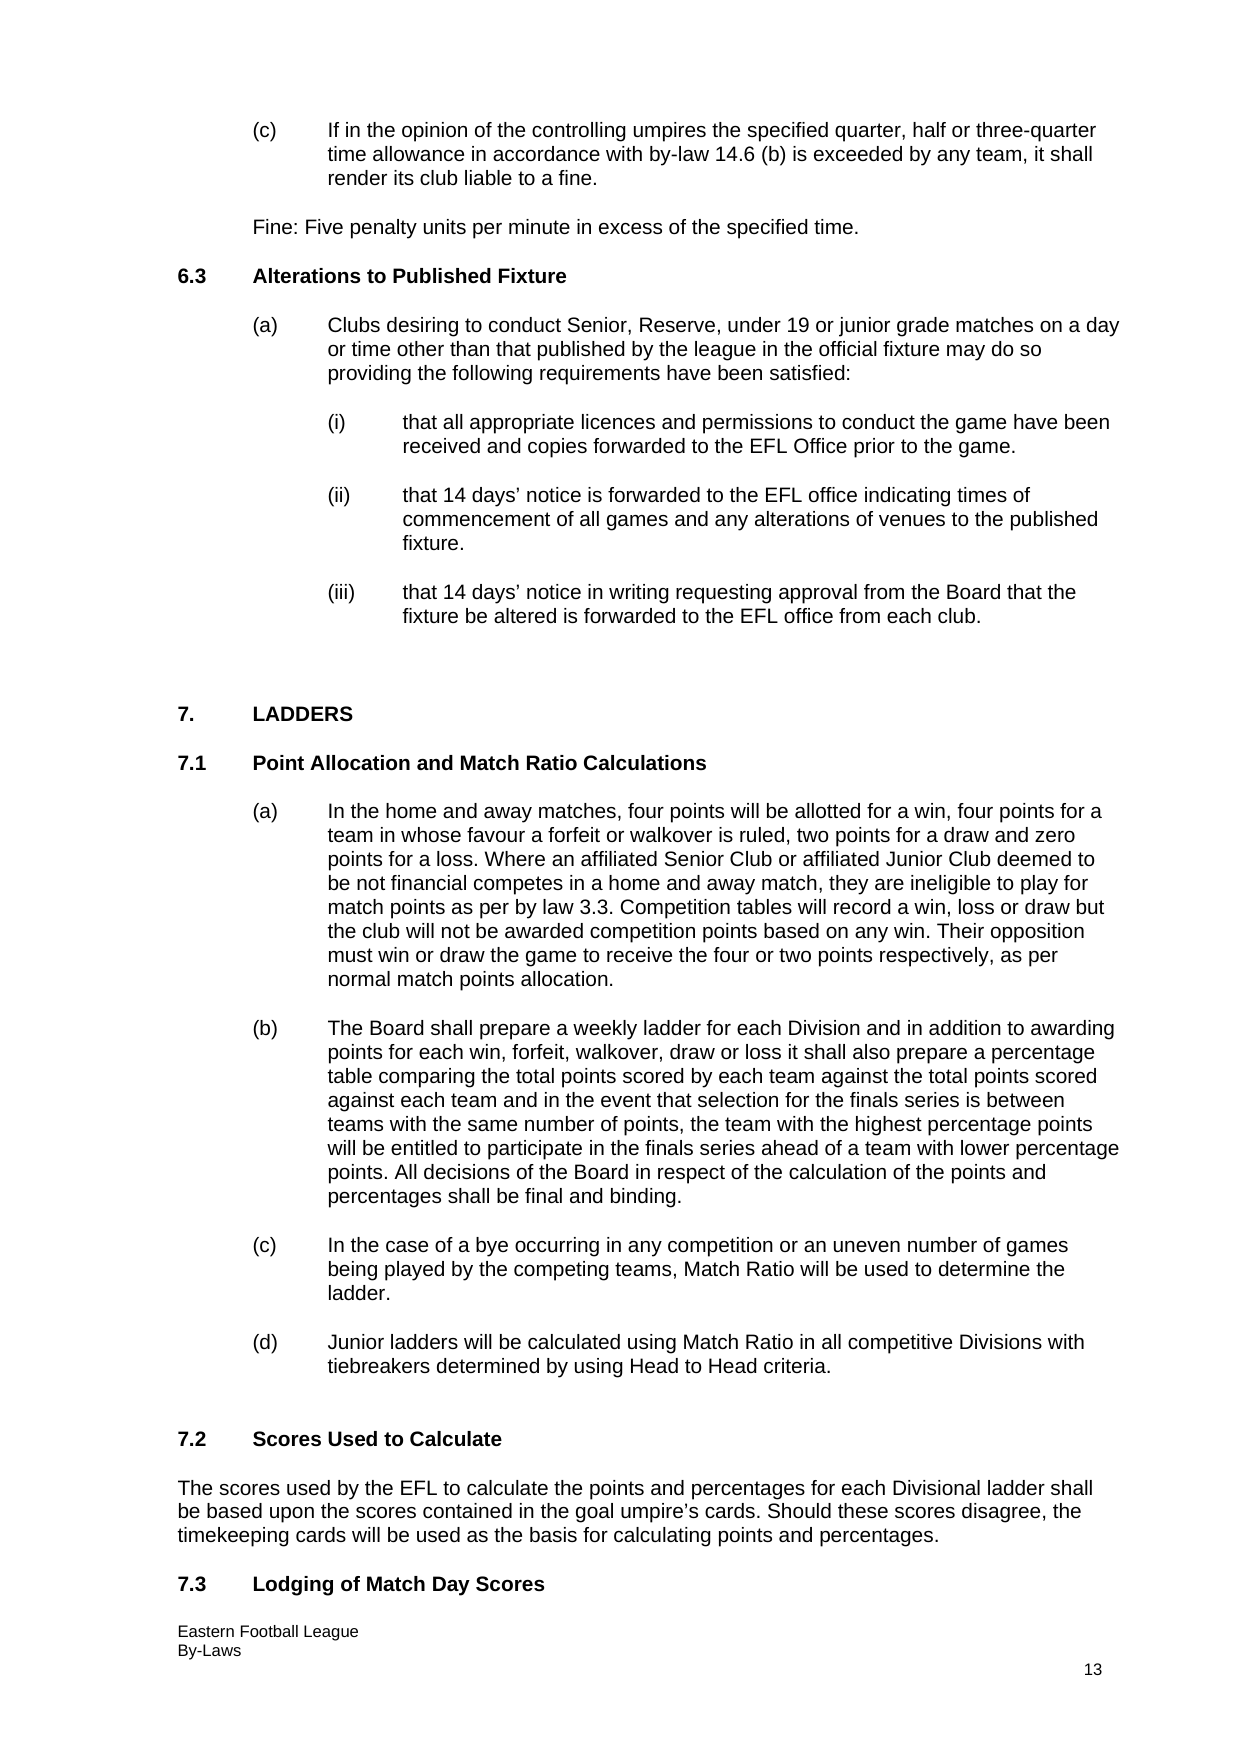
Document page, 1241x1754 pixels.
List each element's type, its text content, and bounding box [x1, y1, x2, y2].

text The scores used by the EFL to calculate the points and percentages for each Divisional ladder shall be based upon the scores contained in the goal umpire’s cards. Should these scores disagree, the timekeeping cards will be used as the basis for calculating points and percentages. [177, 1475, 1122, 1547]
text (b) The Board shall prepare a weekly ladder for each Division and in addition to awarding points for each win, forfeit, walkover, draw or loss it shall also prepare a percentage table comparing the total points scored by each team against the total points scored against each team and in the event that selection for the finals series is between teams with the same number of points, the team with the highest percentage points will be entitled to participate in the finals series ahead of a team with lower percentage points. All decisions of the Board in respect of the calculation of the points and percentages shall be final and binding. [252, 1016, 1122, 1208]
text 7.3 Lodging of Match Day Scores [177, 1572, 1122, 1596]
text (a) Clubs desiring to conduct Senior, Reserve, under 19 or junior grade matches on a day or time other than that published by the league in the official fixture may do so providing the following requirements have been satisfied: [252, 313, 1122, 385]
text (iii) that 14 days’ notice in writing requesting approval from the Board that the fixture be altered is forwarded to the EFL office from each club. [327, 579, 1122, 627]
subtitle 7.2 Scores Used to Calculate [177, 1426, 1122, 1450]
text (a) In the home and away matches, four points will be allotted for a win, four points for a team in whose favour a forfeit or walkover is ruled, two points for a draw and zero points for a loss. Where an affiliated Senior Club or affiliated Junior Club deemed to be not financial competes in a home and away match, they are ineligible to play for match points as per by law 3.3. Competition tables will record a win, loss or draw but the club will not be awarded competition points based on any win. Their opposition must win or draw the game to receive the four or two points respectively, as per normal match points allocation. [252, 799, 1122, 991]
text (ii) that 14 days’ notice is forwarded to the EFL office indicating times of commencement of all games and any alterations of venues to the published fixture. [327, 483, 1122, 554]
text (c) In the case of a bye occurring in any competition or an uneven number of games being played by the competing teams, Match Ratio will be used to determine the ladder. [252, 1233, 1122, 1304]
text Fine: Five penalty units per minute in excess of the specified time. [252, 215, 1122, 239]
text (d) Junior ladders will be calculated using Match Ratio in all competitive Divisions with tiebreakers determined by using Head to Head criteria. [252, 1329, 1122, 1401]
subtitle 6.3 Alterations to Published Fixture [177, 264, 1122, 288]
subtitle 7. LADDERS [177, 701, 1122, 725]
text (c) If in the opinion of the controlling umpires the specified quarter, half or three-quarter time allowance in accordance with by-law 14.6 (b) is exceeded by any team, it shall render its club liable to a fine. [252, 118, 1122, 190]
text (i) that all appropriate licences and permissions to conduct the game have been received and copies forwarded to the EFL Office prior to the game. [327, 410, 1122, 458]
subtitle 7.1 Point Allocation and Match Ratio Calculations [177, 750, 1122, 774]
